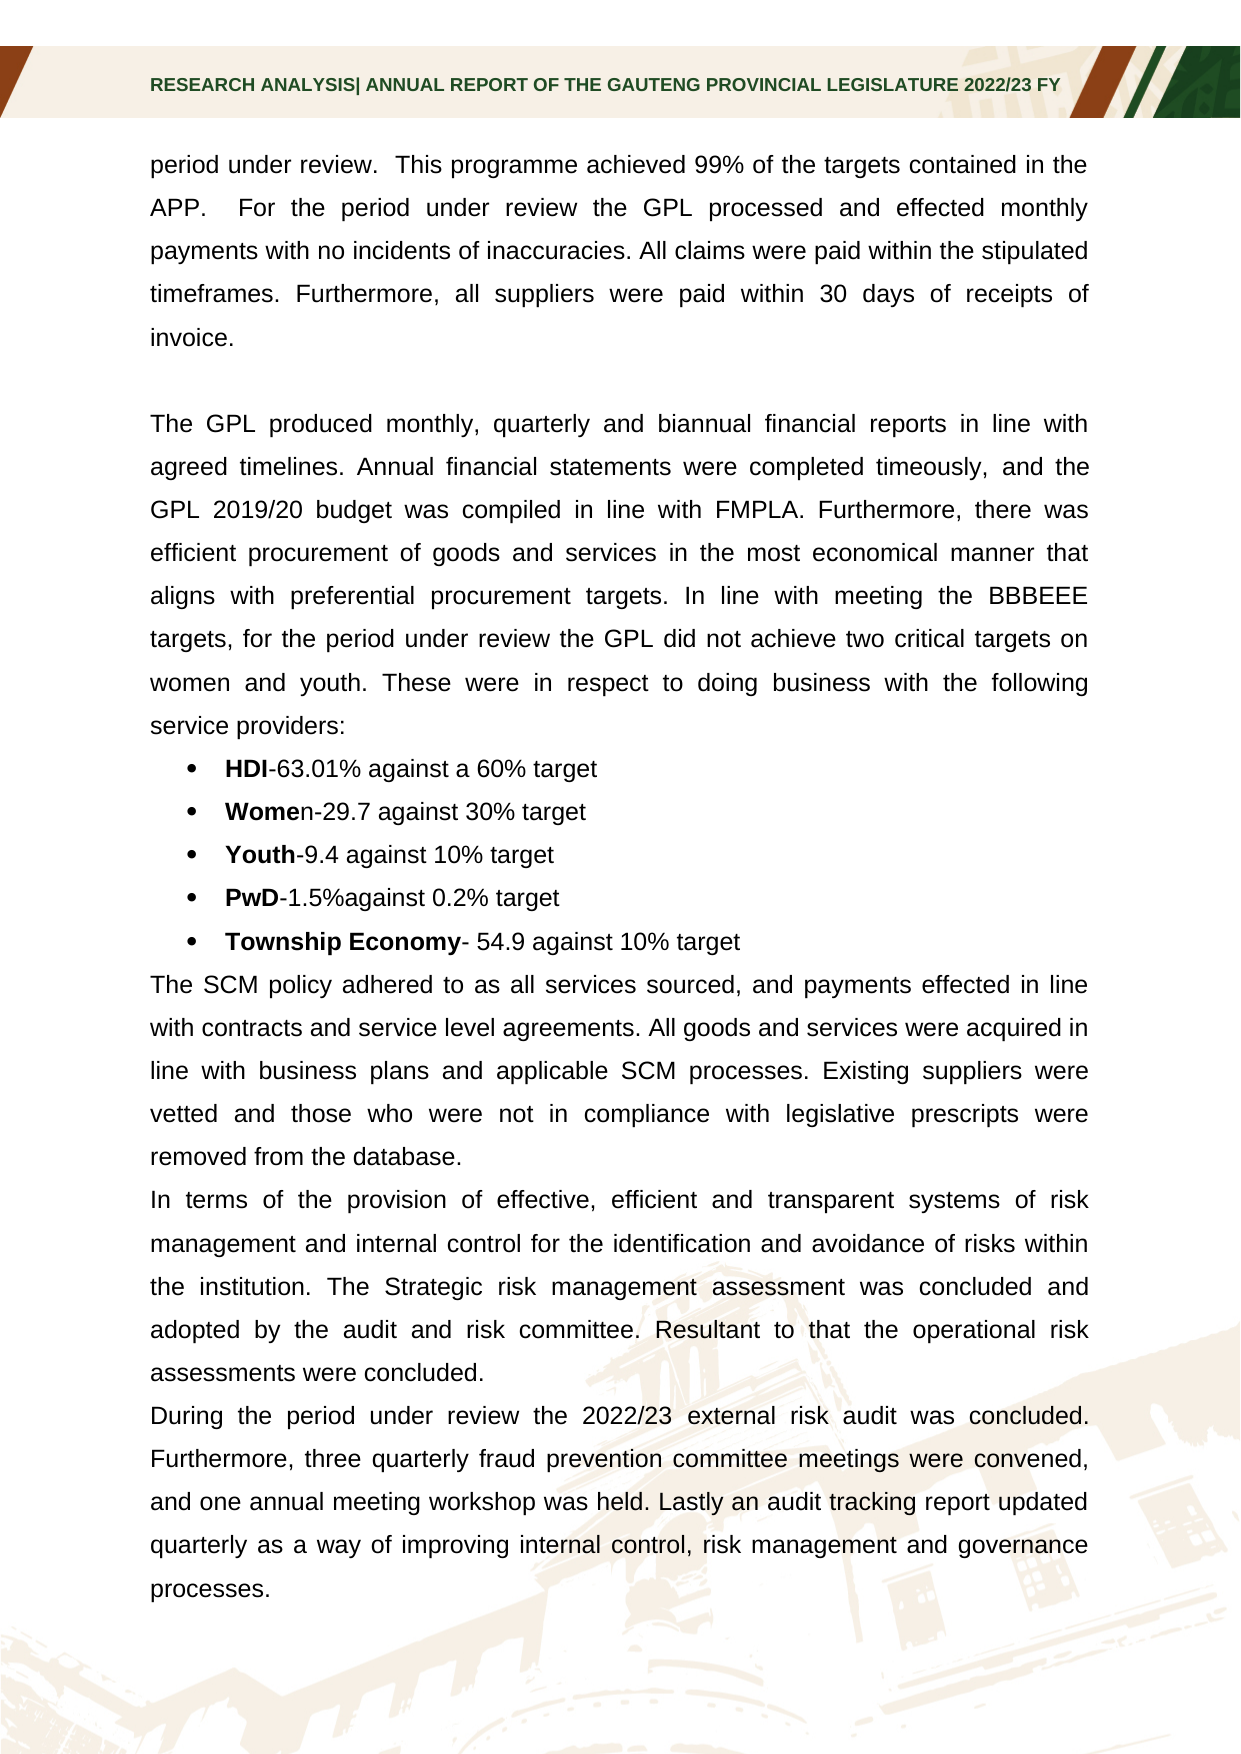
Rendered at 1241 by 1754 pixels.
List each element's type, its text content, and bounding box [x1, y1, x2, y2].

list PwD-1.5%against 0.2% target [187, 883, 1090, 912]
list Women-29.7 against 30% target [187, 797, 1090, 826]
text The GPL produced monthly, quarterly and biannual financial reports in line with agreed timelines. Annual financial statements were completed timeously, and the GPL 2019/20 budget was compiled in line with FMPLA. Furthermore, there was efficient procurement of goods and services in the most economical manner that aligns with preferential procurement targets. In line with meeting the BBBEEE targets, for the period under review the GPL did not achieve two critical targets on women and youth. These were in respect to doing business with the following service providers: [150, 409, 1090, 739]
text In terms of the provision of effective, efficient and transparent systems of risk management and internal control for the identification and avoidance of risks within the institution. The Strategic risk management assessment was concluded and adopted by the audit and risk committee. Resultant to that the operational risk assessments were concluded. [150, 1186, 1090, 1387]
picture [0, 46, 1241, 118]
list HDI-63.01% against a 60% target [187, 754, 1090, 783]
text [150, 150, 1090, 351]
text The SCM policy adhered to as all services sourced, and payments effected in line with contracts and service level agreements. All goods and services were acquired in line with business plans and applicable SCM processes. Existing suppliers were vetted and those who were not in compliance with legislative prescripts were removed from the database. [150, 970, 1090, 1171]
picture [0, 1261, 1241, 1754]
list Youth-9.4 against 10% target [187, 840, 1090, 869]
list Township Economy- 54.9 against 10% target [187, 927, 1090, 956]
text During the period under review the 2022/23 external risk audit was concluded. Furthermore, three quarterly fraud prevention committee meetings were convened, and one annual meeting workshop was held. Lastly an audit tracking report updated quarterly as a way of improving internal control, risk management and governance processes. [150, 1401, 1090, 1602]
